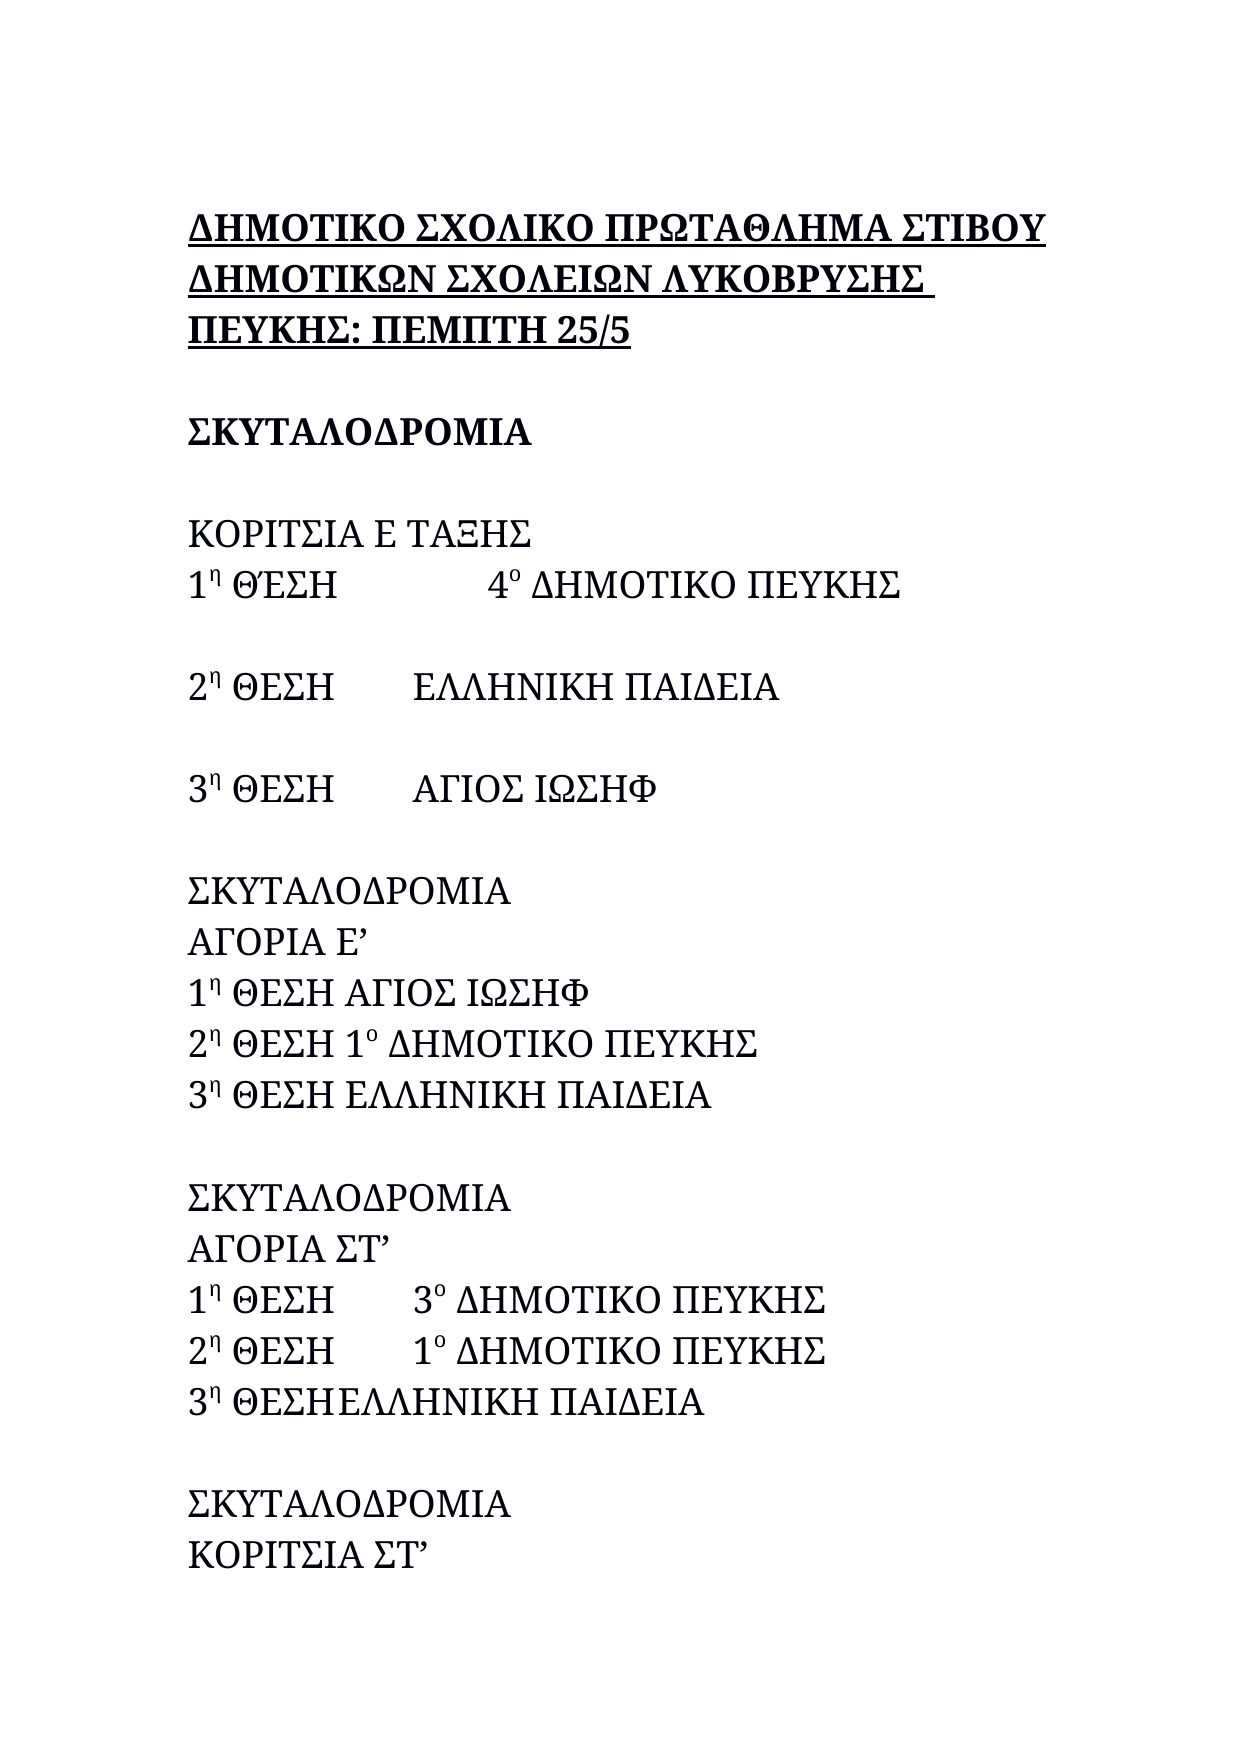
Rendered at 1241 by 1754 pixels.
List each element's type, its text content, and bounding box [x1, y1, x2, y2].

text 1η ΘΕΣΗ ΑΓΙΟΣ ΙΩΣΗΦ [187, 967, 1053, 1018]
text ΣΚΥΤΑΛΟΔΡΟΜΙΑ [187, 405, 1053, 456]
text ΣΚΥΤΑΛΟΔΡΟΜΙΑ [187, 1477, 1053, 1528]
text 1η ΘΈΣΗ 4ο ΔΗΜΟΤΙΚΟ ΠΕΥΚΗΣ [187, 558, 1053, 609]
text ΑΓΟΡΙΑ Ε’ [187, 916, 1053, 967]
text ΚΟΡΙΤΣΙΑ Ε ΤΑΞΗΣ [187, 507, 1053, 558]
text ΔΗΜΟΤΙΚΟ ΣΧΟΛΙΚΟ ΠΡΩΤΑΘΛΗΜΑ ΣΤΙΒΟΥ ΔΗΜΟΤΙΚΩΝ ΣΧΟΛΕΙΩΝ ΛΥΚΟΒΡΥΣΗΣ ΠΕΥΚΗΣ: ΠΕΜΠΤΗ 25/5 [187, 201, 1053, 354]
text ΚΟΡΙΤΣΙΑ ΣΤ’ [187, 1528, 1053, 1579]
text 1η ΘΕΣΗ 3ο ΔΗΜΟΤΙΚΟ ΠΕΥΚΗΣ [187, 1273, 1053, 1324]
text ΣΚΥΤΑΛΟΔΡΟΜΙΑ [187, 1171, 1053, 1222]
text 3η ΘΕΣΗ ΕΛΛΗΝΙΚΗ ΠΑΙΔΕΙΑ [187, 1069, 1053, 1120]
text ΑΓΟΡΙΑ ΣΤ’ [187, 1222, 1053, 1273]
text 2η ΘΕΣΗ 1ο ΔΗΜΟΤΙΚΟ ΠΕΥΚΗΣ [187, 1324, 1053, 1375]
text 3η ΘΕΣΗ ΑΓΙΟΣ ΙΩΣΗΦ [187, 762, 1053, 813]
text 3η ΘΕΣΗ ΕΛΛΗΝΙΚΗ ΠΑΙΔΕΙΑ [187, 1375, 1053, 1426]
text 2η ΘΕΣΗ 1ο ΔΗΜΟΤΙΚΟ ΠΕΥΚΗΣ [187, 1018, 1053, 1069]
text ΣΚΥΤΑΛΟΔΡΟΜΙΑ [187, 864, 1053, 916]
text 2η ΘΕΣΗ ΕΛΛΗΝΙΚΗ ΠΑΙΔΕΙΑ [187, 660, 1053, 711]
